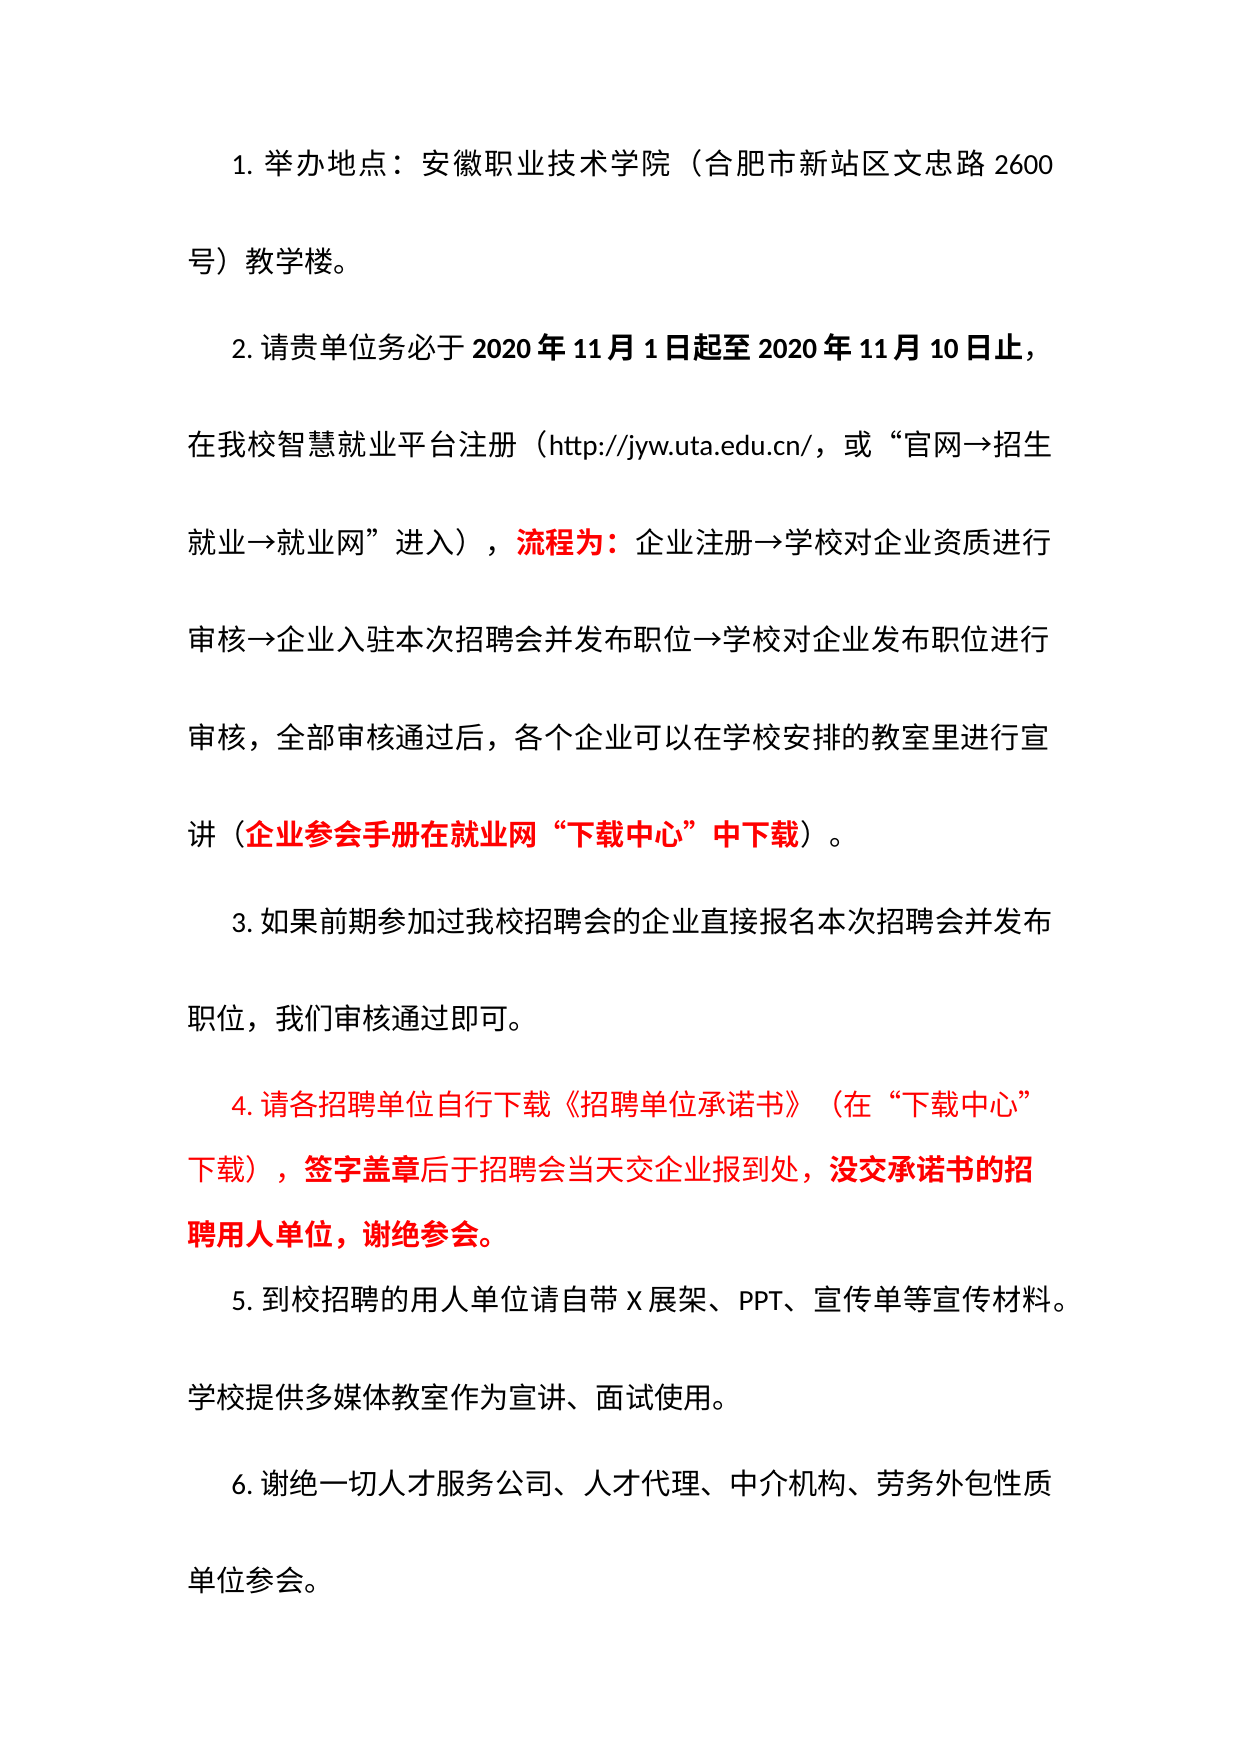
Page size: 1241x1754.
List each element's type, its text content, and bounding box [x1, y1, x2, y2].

text 5. 到校招聘的用人单位请自带X展架、PPT、宣传单等宣传材料。学校提供多媒体教室作为宣讲、面试使用。 [187, 1265, 1053, 1428]
text 6. 谢绝一切人才服务公司、人才代理、中介机构、劳务外包性质单位参会。 [187, 1449, 1053, 1612]
text 4. 请各招聘单位自行下载《招聘单位承诺书》（在“下载中心”下载），签字盖章后于招聘会当天交企业报到处，没交承诺书的招聘用人单位，谢绝参会。 [187, 1070, 1053, 1265]
text 3. 如果前期参加过我校招聘会的企业直接报名本次招聘会并发布职位，我们审核通过即可。 [187, 887, 1053, 1049]
text 1. 举办地点：安徽职业技术学院（合肥市新站区文忠路2600号）教学楼。 [187, 129, 1053, 292]
text 2. 请贵单位务必于2020年11月1日起至2020年11月10日止，在我校智慧就业平台注册（http://jyw.uta.edu.cn/，或“官网→招生就业→就业网”进入），流程为：企业注册→学校对企业资质进行审核→企业入驻本次招聘会并发布职位→学校对企业发布职位进行审核，全部审核通过后，各个企业可以在学校安排的教室里进行宣讲（企业参会手册在就业网“下载中心”中下载）。 [187, 313, 1053, 866]
